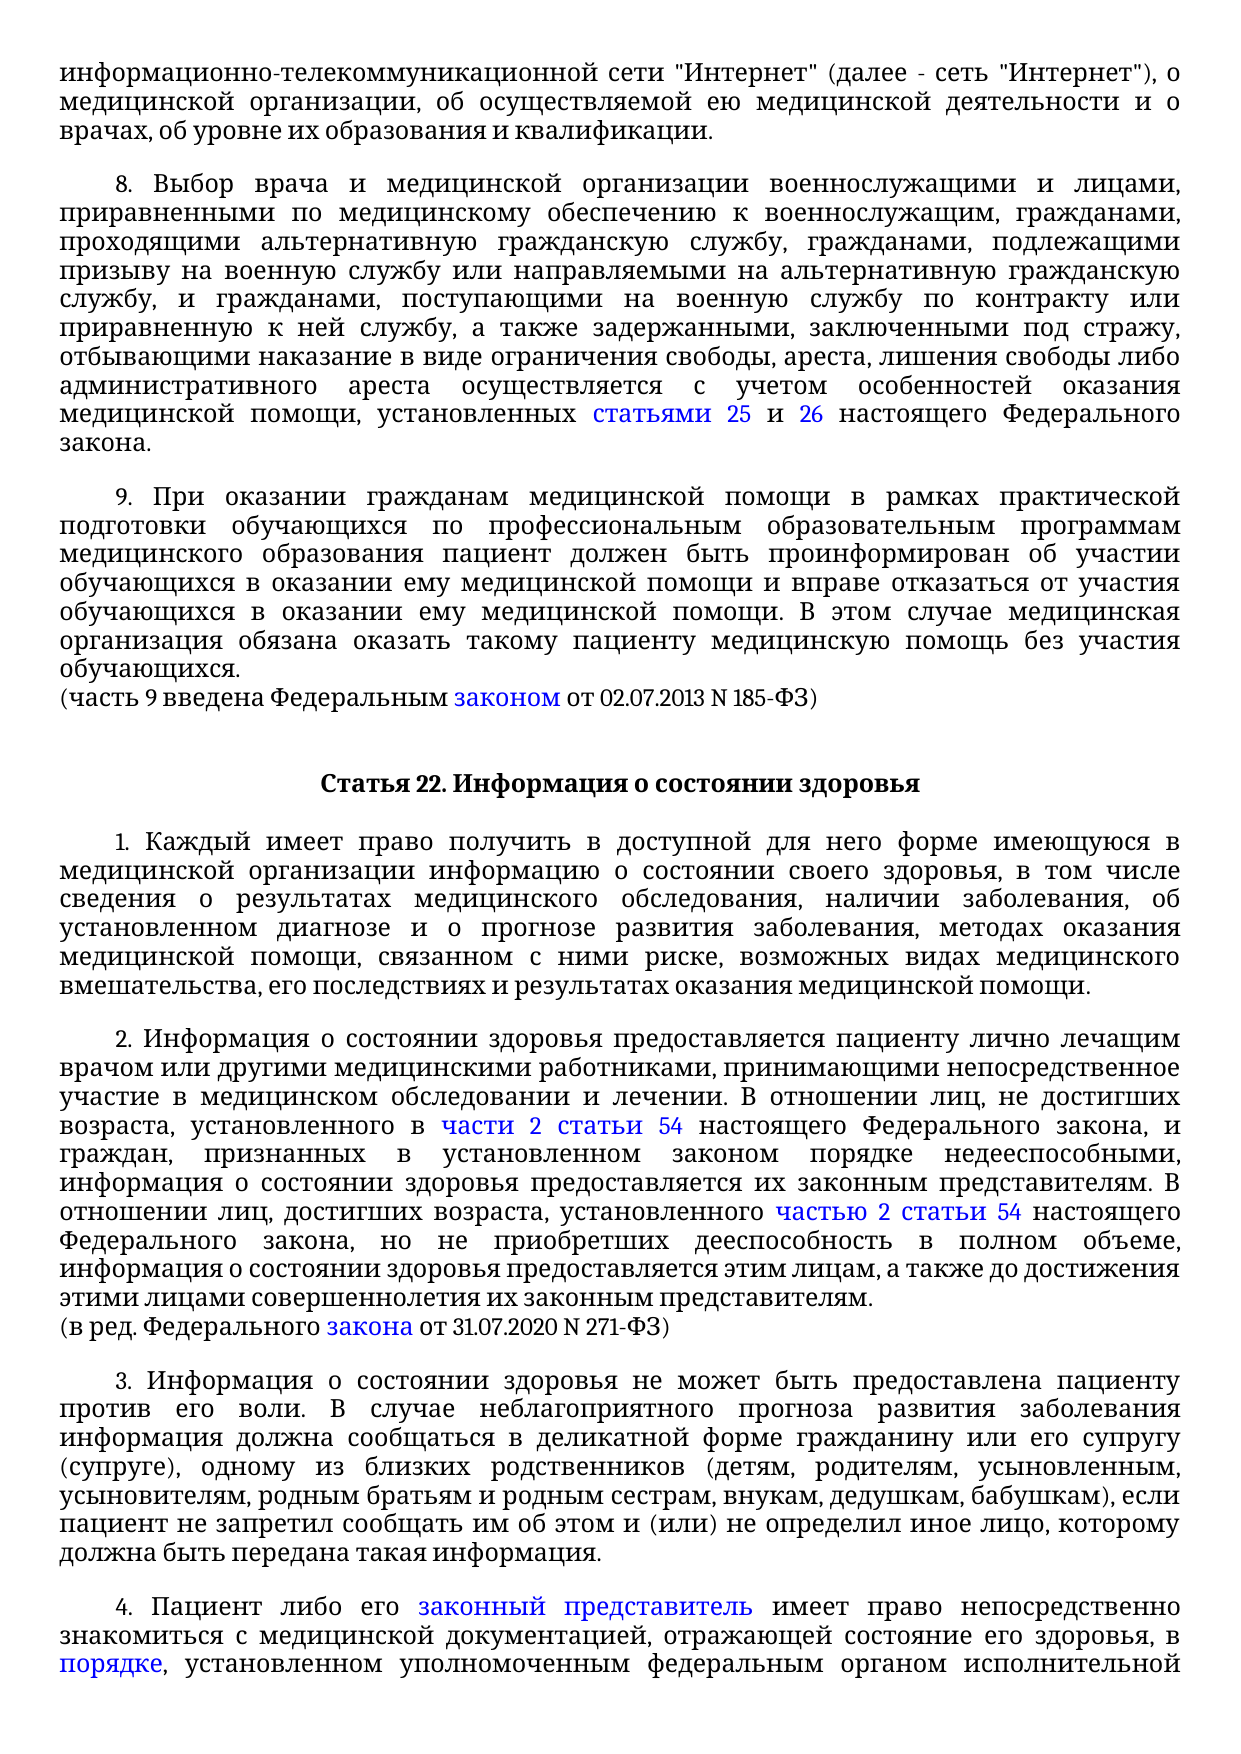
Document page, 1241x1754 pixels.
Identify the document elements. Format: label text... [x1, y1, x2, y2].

text (часть 9 введена Федеральным законом от 02.07.2013 N 185-ФЗ) [59, 684, 1181, 713]
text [59, 1593, 1181, 1679]
text 3. Информация о состоянии здоровья не может быть предоставлена пациенту против его воли. В случае неблагоприятного прогноза развития заболевания информация должна сообщаться в деликатной форме гражданину или его супругу (супруге), одному из близких родственников (детям, родителям, усыновленным, усыновителям, родным братьям и родным сестрам, внукам, дедушкам, бабушкам), если пациент не запретил сообщать им об этом и (или) не определил иное лицо, которому должна быть передана такая информация. [59, 1367, 1181, 1568]
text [59, 59, 1181, 145]
text 8. Выбор врача и медицинской организации военнослужащими и лицами, приравненными по медицинскому обеспечению к военнослужащим, гражданами, проходящими альтернативную гражданскую службу, гражданами, подлежащими призыву на военную службу или направляемыми на альтернативную гражданскую службу, и гражданами, поступающими на военную службу по контракту или приравненную к ней службу, а также задержанными, заключенными под стражу, отбывающими наказание в виде ограничения свободы, ареста, лишения свободы либо административного ареста осуществляется с учетом особенностей оказания медицинской помощи, установленных статьями 25 и 26 настоящего Федерального закона. [59, 170, 1181, 458]
text (в ред. Федерального закона от 31.07.2020 N 271-ФЗ) [59, 1313, 1181, 1342]
title Статья 22. Информация о состоянии здоровья [59, 770, 1181, 799]
text 9. При оказании гражданам медицинской помощи в рамках практической подготовки обучающихся по профессиональным образовательным программам медицинского образования пациент должен быть проинформирован об участии обучающихся в оказании ему медицинской помощи и вправе отказаться от участия обучающихся в оказании ему медицинской помощи. В этом случае медицинская организация обязана оказать такому пациенту медицинскую помощь без участия обучающихся. [59, 483, 1181, 684]
text 2. Информация о состоянии здоровья предоставляется пациенту лично лечащим врачом или другими медицинскими работниками, принимающими непосредственное участие в медицинском обследовании и лечении. В отношении лиц, не достигших возраста, установленного в части 2 статьи 54 настоящего Федерального закона, и граждан, признанных в установленном законом порядке недееспособными, информация о состоянии здоровья предоставляется их законным представителям. В отношении лиц, достигших возраста, установленного частью 2 статьи 54 настоящего Федерального закона, но не приобретших дееспособность в полном объеме, информация о состоянии здоровья предоставляется этим лицам, а также до достижения этими лицами совершеннолетия их законным представителям. [59, 1025, 1181, 1313]
text 1. Каждый имеет право получить в доступной для него форме имеющуюся в медицинской организации информацию о состоянии своего здоровья, в том числе сведения о результатах медицинского обследования, наличии заболевания, об установленном диагнозе и о прогнозе развития заболевания, методах оказания медицинской помощи, связанном с ними риске, возможных видах медицинского вмешательства, его последствиях и результатах оказания медицинской помощи. [59, 828, 1181, 1000]
